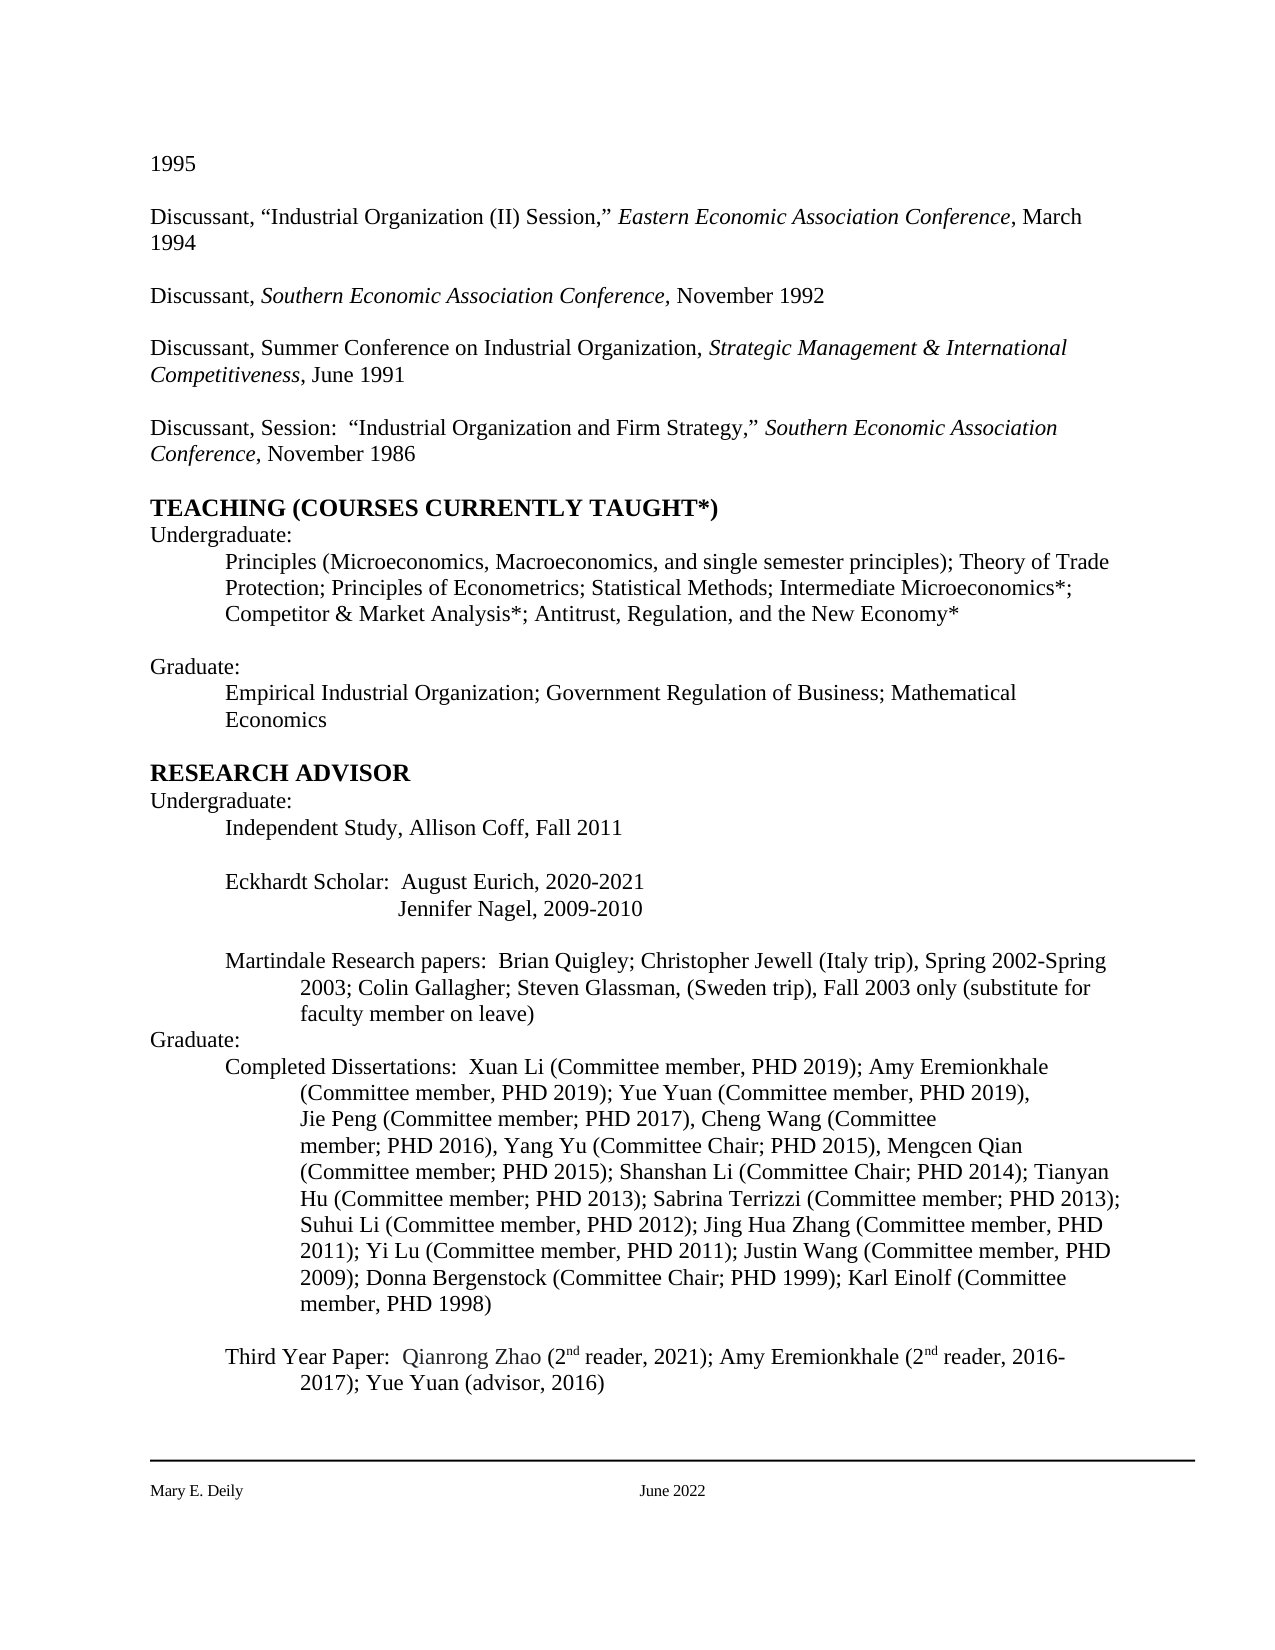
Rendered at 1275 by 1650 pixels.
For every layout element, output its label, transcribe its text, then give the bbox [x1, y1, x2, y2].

text Discussant, “Industrial Organization (II) Session,” Eastern Economic Association Conference, March 1994 [150, 203, 1125, 255]
text Discussant, Summer Conference on Industrial Organization, Strategic Management & International Competitiveness, June 1991 [150, 334, 1125, 387]
text RESEARCH ADVISOR [150, 758, 1125, 787]
text Discussant, Southern Economic Association Conference, November 1992 [150, 282, 1125, 308]
text Undergraduate: [150, 787, 1125, 814]
text Jie Peng (Committee member; PHD 2017), Cheng Wang (Committee [150, 1106, 1125, 1132]
text Eckhardt Scholar: August Eurich, 2020-2021 [150, 868, 1125, 895]
text Empirical Industrial Organization; Government Regulation of Business; Mathematical Economics [225, 679, 1125, 732]
text Independent Study, Allison Coff, Fall 2011 [150, 814, 1125, 840]
text (Committee member, PHD 2019); Yue Yuan (Committee member, PHD 2019), [225, 1079, 1125, 1106]
text Graduate: [150, 653, 1125, 679]
text 2017); Yue Yuan (advisor, 2016) [225, 1369, 1125, 1395]
text Principles (Microeconomics, Macroeconomics, and single semester principles); Theory of Trade Protection; Principles of Econometrics; Statistical Methods; Intermediate Microeconomics*; Competitor & Market Analysis*; Antitrust, Regulation, and the New Economy* [225, 548, 1125, 627]
text Graduate: [150, 1026, 1125, 1053]
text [150, 150, 1125, 176]
text Jennifer Nagel, 2009-2010 [150, 895, 1125, 921]
text Martindale Research papers: Brian Quigley; Christopher Jewell (Italy trip), Spring 2002-Spring 2003; Colin Gallagher; Steven Glassman, (Sweden trip), Fall 2003 only (substitute for faculty member on leave) [225, 947, 1125, 1026]
text TEACHING (COURSES CURRENTLY TAUGHT*) [150, 493, 1125, 521]
text Discussant, Session: “Industrial Organization and Firm Strategy,” Southern Economic Association Conference, November 1986 [150, 413, 1125, 466]
text member; PHD 2016), Yang Yu (Committee Chair; PHD 2015), Mengcen Qian (Committee member; PHD 2015); Shanshan Li (Committee Chair; PHD 2014); Tianyan Hu (Committee member; PHD 2013); Sabrina Terrizzi (Committee member; PHD 2013); Suhui Li (Committee member, PHD 2012); Jing Hua Zhang (Committee member, PHD 2011); Yi Lu (Committee member, PHD 2011); Justin Wang (Committee member, PHD 2009); Donna Bergenstock (Committee Chair; PHD 1999); Karl Einolf (Committee member, PHD 1998) [300, 1132, 1125, 1316]
text Undergraduate: [150, 521, 1125, 548]
text Third Year Paper: Qianrong Zhao (2nd reader, 2021); Amy Eremionkhale (2nd reader, 2016- [541, 1343, 1125, 1369]
text Completed Dissertations: Xuan Li (Committee member, PHD 2019); Amy Eremionkhale [150, 1053, 1125, 1079]
